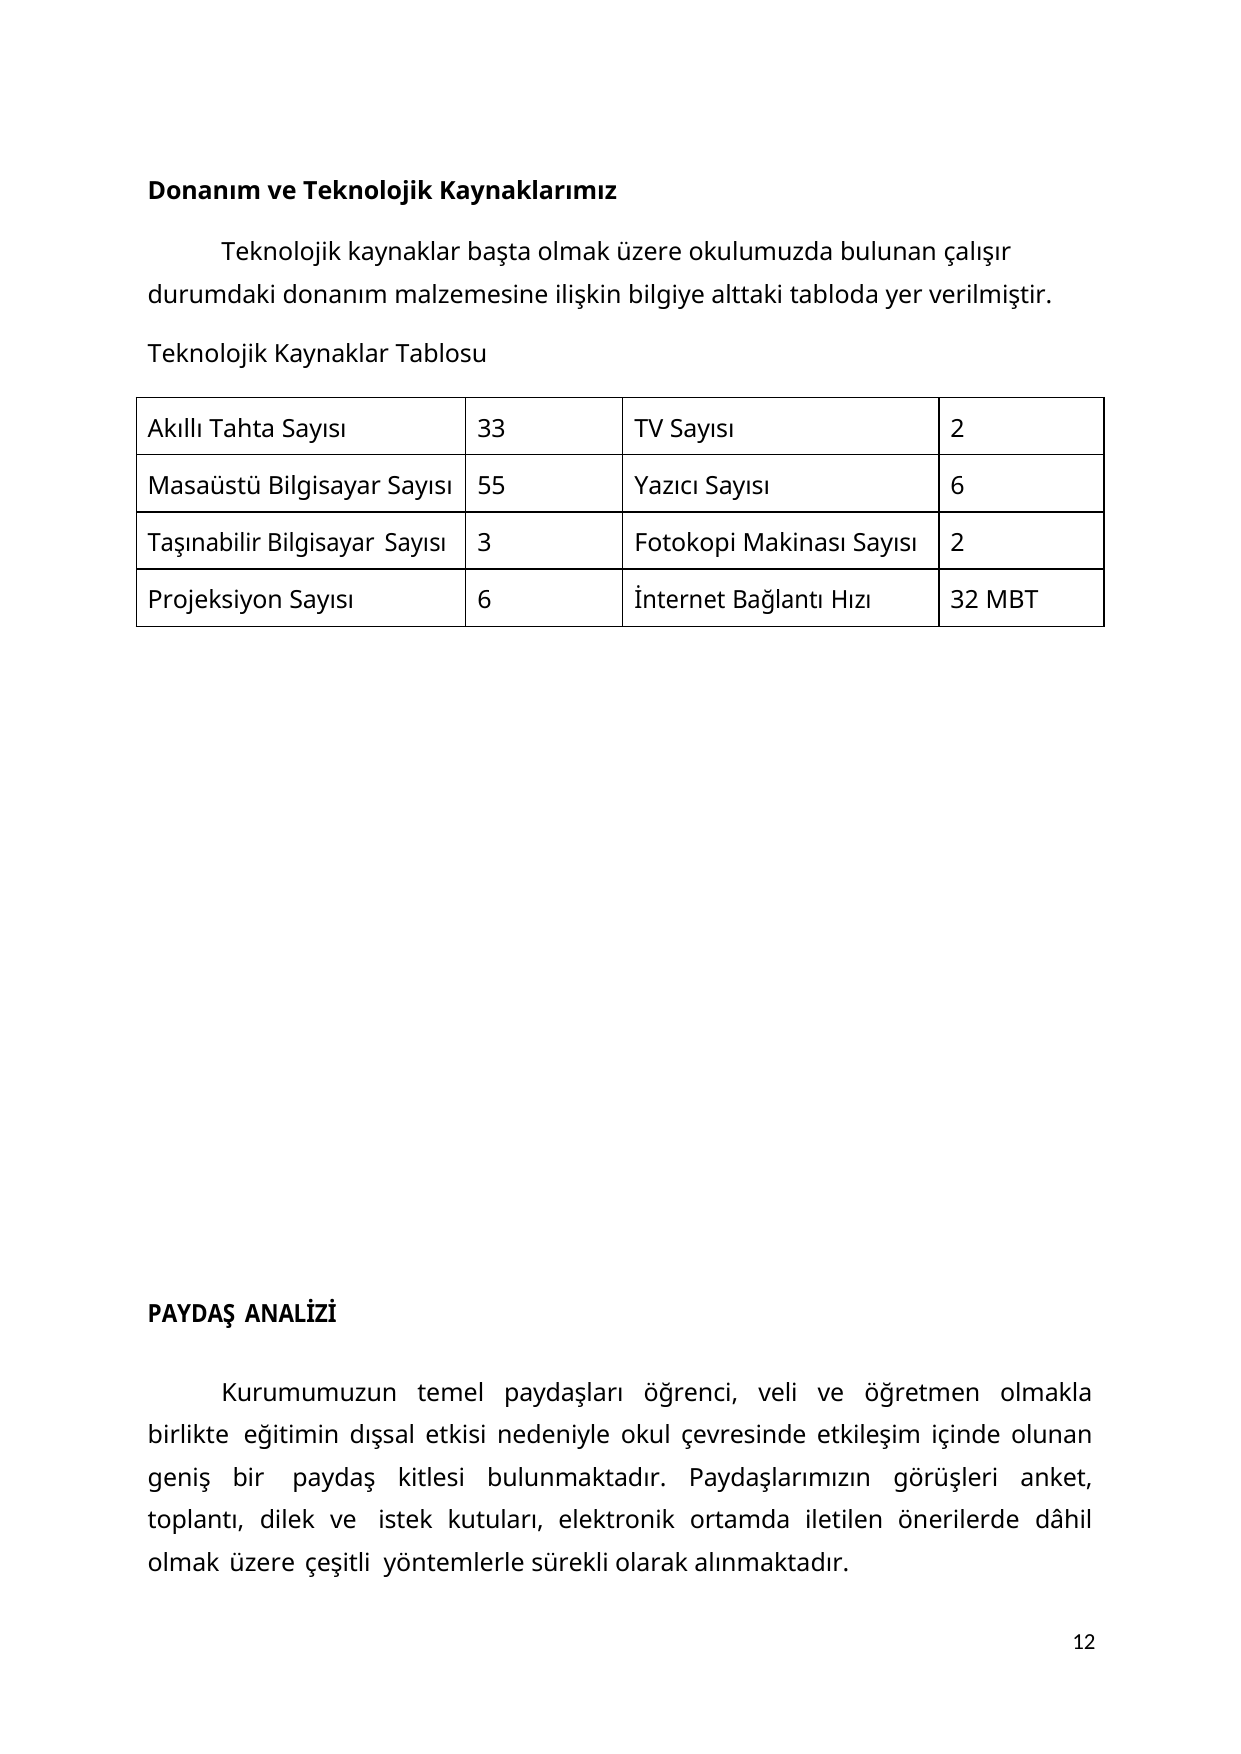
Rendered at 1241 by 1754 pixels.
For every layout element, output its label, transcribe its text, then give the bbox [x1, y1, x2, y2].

table_header 33 [466, 398, 622, 454]
table_header TV Sayısı [623, 398, 938, 454]
table_cell Taşınabilir Bilgisayar Sayısı [137, 513, 465, 568]
table_cell 3 [466, 513, 622, 568]
text PAYDAŞ ANALİZİ [147, 1295, 1115, 1329]
table_cell 6 [940, 455, 1103, 511]
table_cell 55 [466, 455, 622, 511]
table_cell 6 [466, 570, 622, 626]
table_cell Projeksiyon Sayısı [137, 570, 465, 626]
table_cell İnternet Bağlantı Hızı [623, 570, 938, 626]
text Donanım ve Teknolojik Kaynaklarımız [147, 173, 1115, 207]
text Teknolojik kaynaklar başta olmak üzere okulumuzda bulunan çalışır durumdaki donanım malzemesine ilişkin bilgiye alttaki tabloda yer verilmiştir. [147, 234, 1094, 311]
table_header 2 [940, 398, 1103, 454]
text Kurumumuzun temel paydaşları öğrenci, veli ve öğretmen olmakla birlikte eğitimin dışsal etkisi nedeniyle okul çevresinde etkileşim içinde olunan geniş bir paydaş kitlesi bulunmaktadır. Paydaşlarımızın görüşleri anket, toplantı, dilek ve istek kutuları, elektronik ortamda iletilen önerilerde dâhil olmak üzere çeşitli yöntemlerle sürekli olarak alınmaktadır. [147, 1374, 1093, 1578]
table_header Akıllı Tahta Sayısı [137, 398, 465, 454]
table_cell Fotokopi Makinası Sayısı [623, 513, 938, 568]
table_cell 32 MBT [940, 570, 1103, 626]
table_cell 2 [940, 513, 1103, 568]
table_cell Yazıcı Sayısı [623, 455, 938, 511]
text Teknolojik Kaynaklar Tablosu [147, 336, 1115, 369]
table_cell Masaüstü Bilgisayar Sayısı [137, 455, 465, 511]
